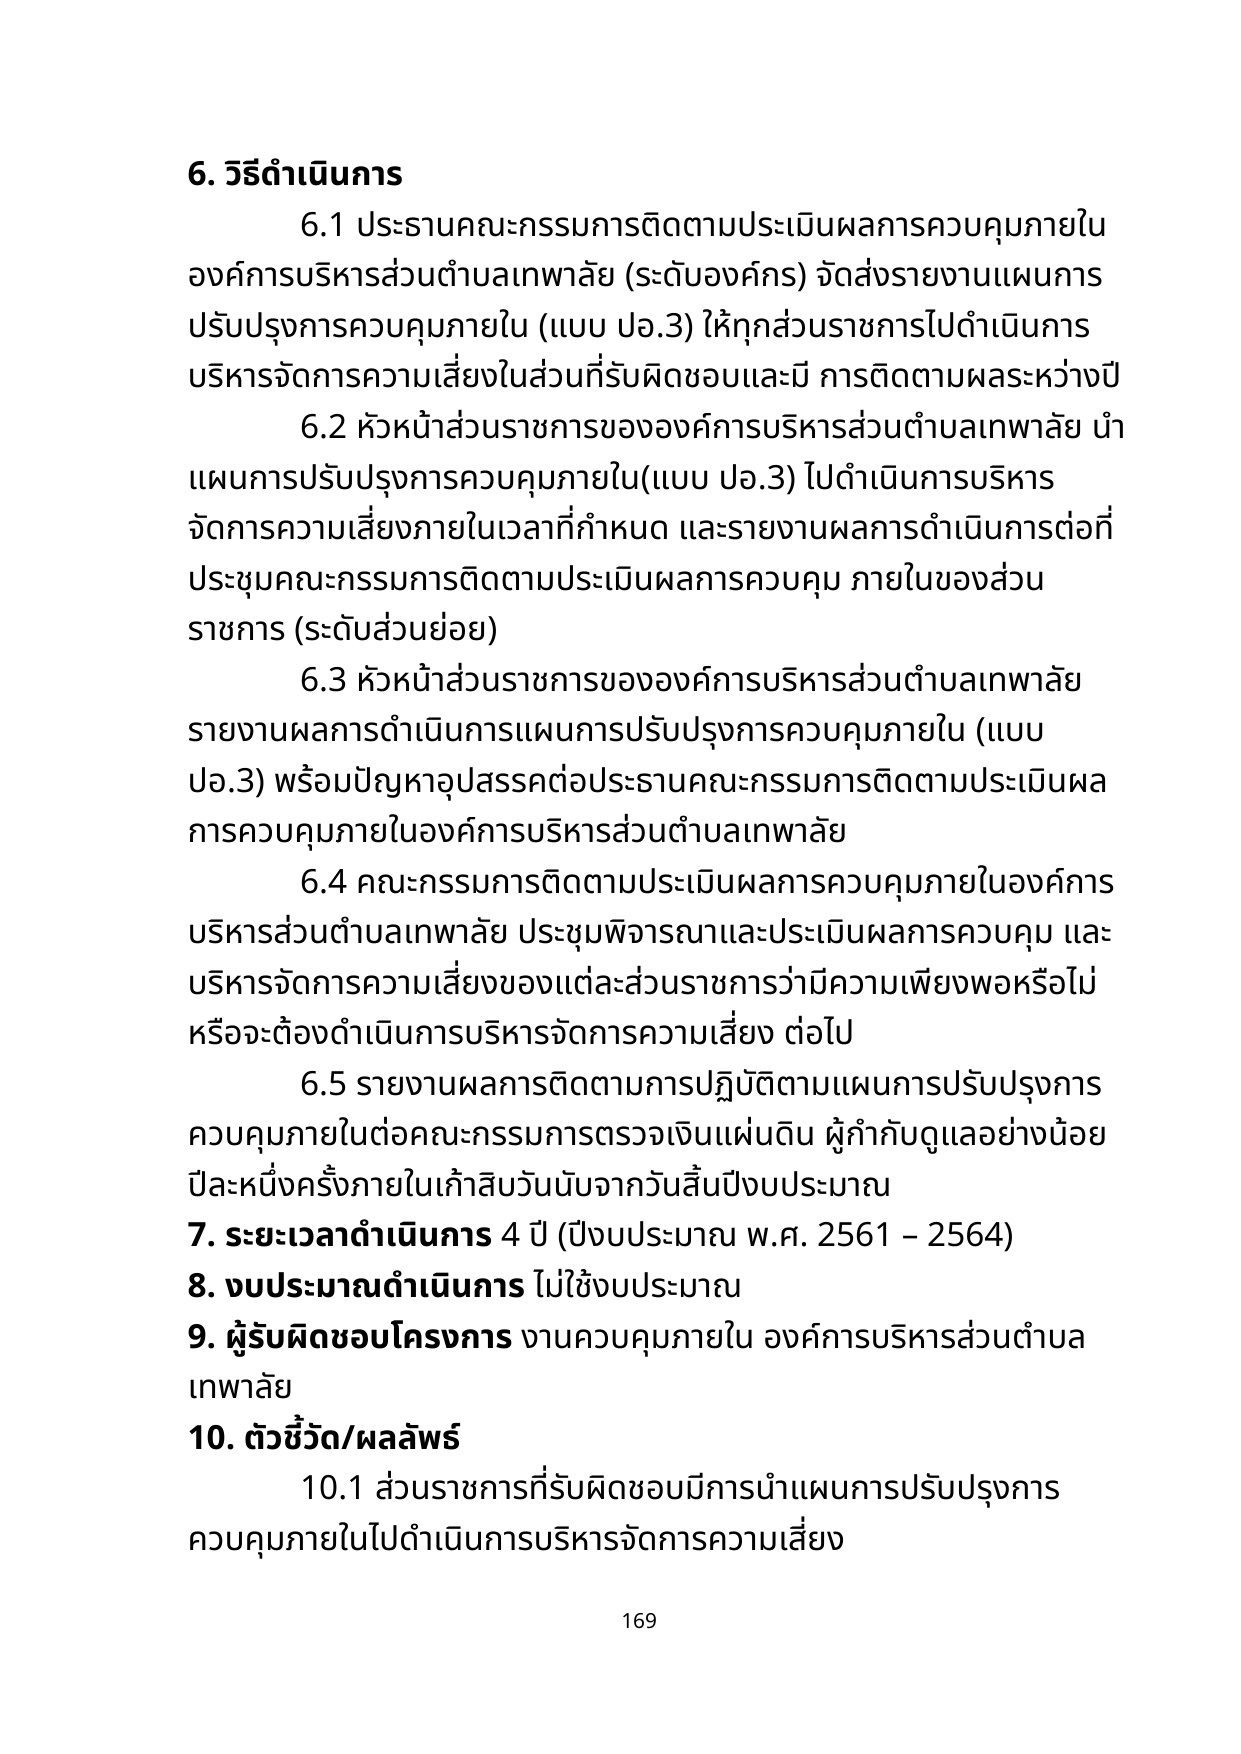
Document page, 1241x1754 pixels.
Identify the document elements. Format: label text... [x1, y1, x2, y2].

text 6.2 หัวหน้าส่วนราชการขององค์การบริหารส่วนตำบลเทพาลัย นําแผนการปรับปรุงการควบคุมภายใน(แบบ ปอ.3) ไปดําเนินการบริหาร จัดการความเสี่ยงภายในเวลาที่กําหนด และรายงานผลการดําเนินการต่อที่ประชุมคณะกรรมการติดตามประเมินผลการควบคุม ภายในของส่วนราชการ (ระดับส่วนย่อย) [187, 403, 1128, 656]
text 6.3 หัวหน้าส่วนราชการขององค์การบริหารส่วนตำบลเทพาลัยรายงานผลการดําเนินการแผนการปรับปรุงการควบคุมภายใน (แบบ ปอ.3) พร้อมปัญหาอุปสรรคต่อประธานคณะกรรมการติดตามประเมินผลการควบคุมภายในองค์การบริหารส่วนตำบลเทพาลัย [187, 656, 1128, 858]
text 6.1 ประธานคณะกรรมการติดตามประเมินผลการควบคุมภายในองค์การบริหารส่วนตำบลเทพาลัย (ระดับองค์กร) จัดส่งรายงานแผนการ ปรับปรุงการควบคุมภายใน (แบบ ปอ.3) ให้ทุกส่วนราชการไปดําเนินการบริหารจัดการความเสี่ยงในส่วนที่รับผิดชอบและมี การติดตามผลระหว่างปี [187, 201, 1128, 403]
text 10.1 ส่วนราชการที่รับผิดชอบมีการนําแผนการปรับปรุงการควบคุมภายในไปดําเนินการบริหารจัดการความเสี่ยง [187, 1464, 1128, 1565]
text 10. ตัวชี้วัด/ผลลัพธ์ [187, 1413, 1128, 1464]
text 6. วิธีดําเนินการ [187, 150, 1128, 201]
text 6.4 คณะกรรมการติดตามประเมินผลการควบคุมภายในองค์การบริหารส่วนตำบลเทพาลัย ประชุมพิจารณาและประเมินผลการควบคุม และบริหารจัดการความเสี่ยงของแต่ละส่วนราชการว่ามีความเพียงพอหรือไม่ หรือจะต้องดําเนินการบริหารจัดการความเสี่ยง ต่อไป [187, 858, 1128, 1060]
text 6.5 รายงานผลการติดตามการปฏิบัติตามแผนการปรับปรุงการควบคุมภายในต่อคณะกรรมการตรวจเงินแผ่นดิน ผู้กํากับดูแลอย่างน้อยปีละหนึ่งครั้งภายในเก้าสิบวันนับจากวันสิ้นปีงบประมาณ [187, 1060, 1128, 1211]
text 9. ผู้รับผิดชอบโครงการ งานควบคุมภายใน องค์การบริหารส่วนตำบลเทพาลัย [187, 1312, 1128, 1413]
text 8. งบประมาณดําเนินการ ไม่ใช้งบประมาณ [187, 1262, 1128, 1312]
text 7. ระยะเวลาดําเนินการ 4 ปี (ปีงบประมาณ พ.ศ. 2561 – 2564) [187, 1211, 1128, 1262]
